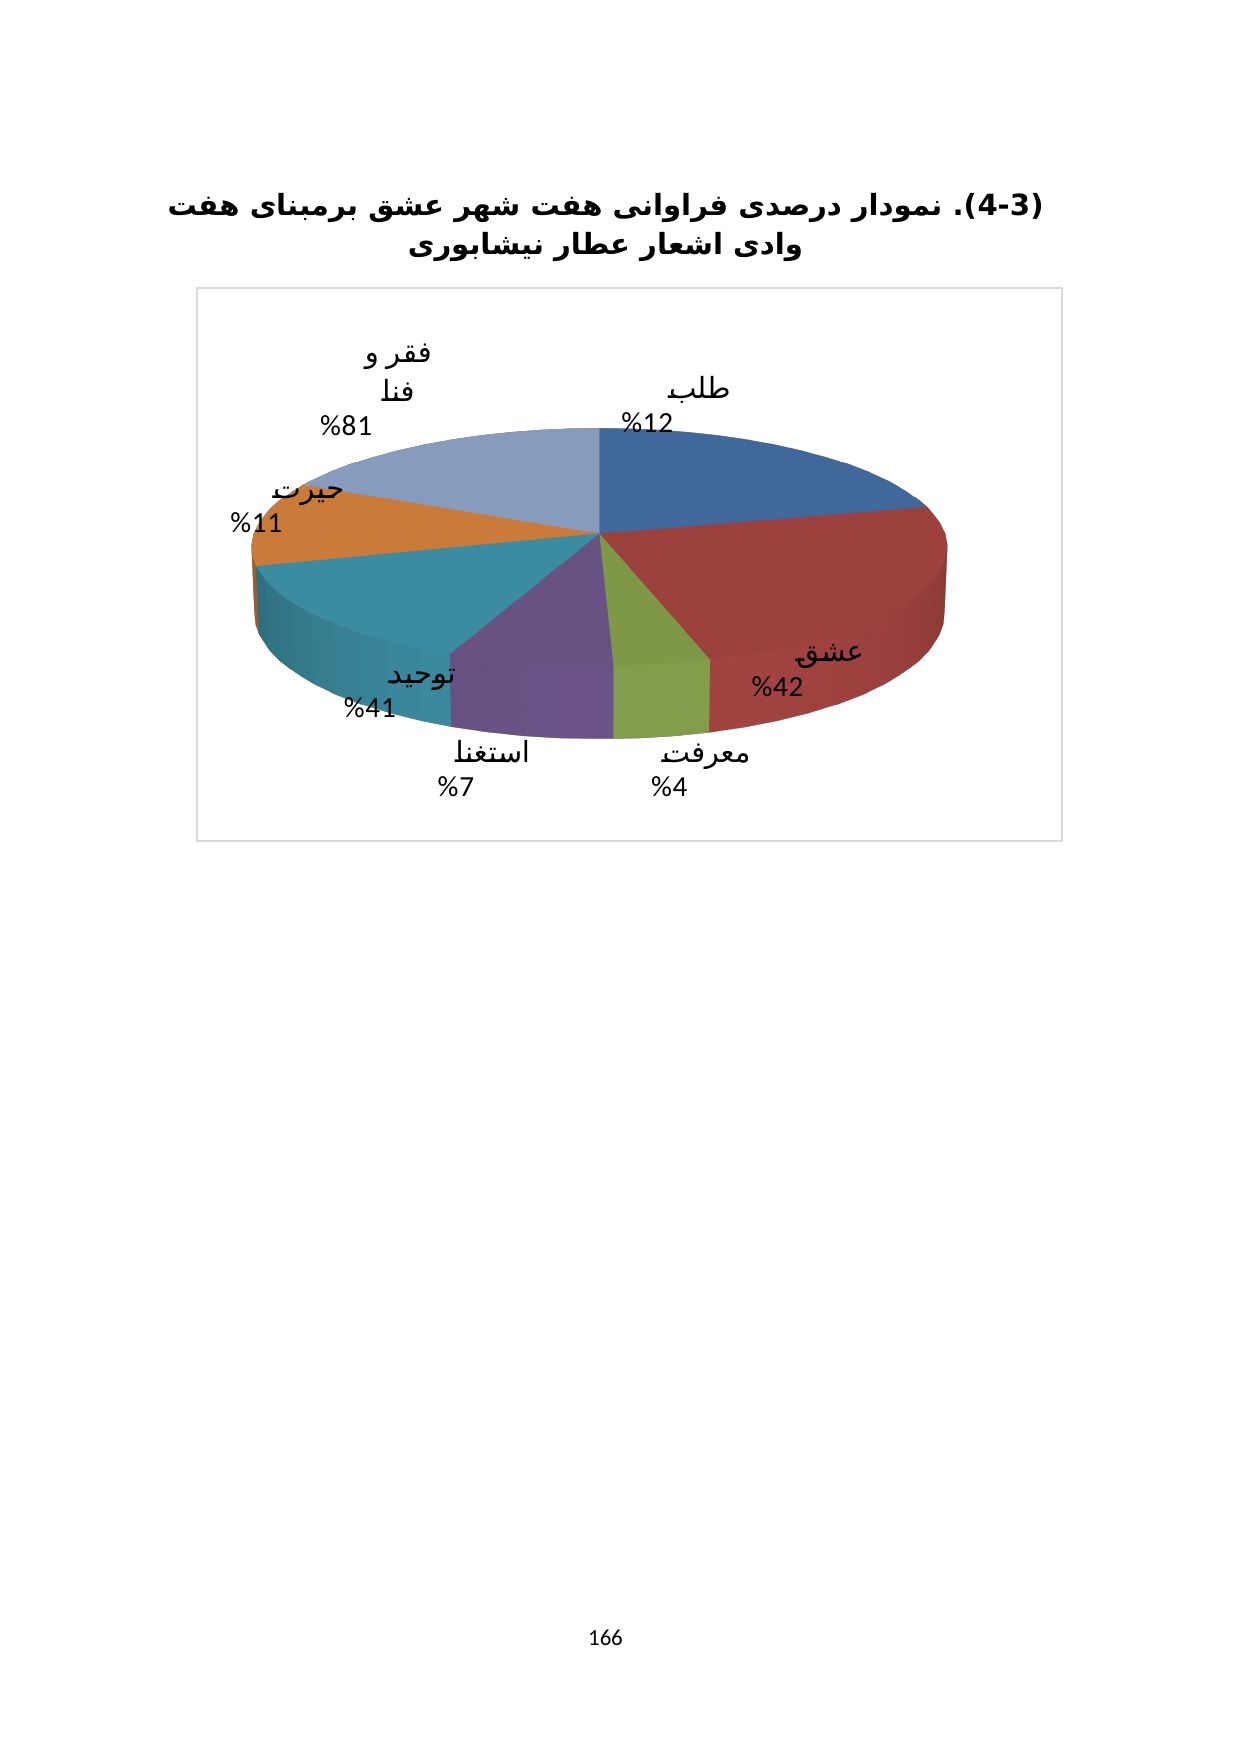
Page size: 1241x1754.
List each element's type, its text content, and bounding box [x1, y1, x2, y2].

text (4-3). نمودار درصدی فراوانی هفت شهر عشق برمبنای هفت وادی اشعار عطار نیشابوری [148, 189, 1063, 262]
